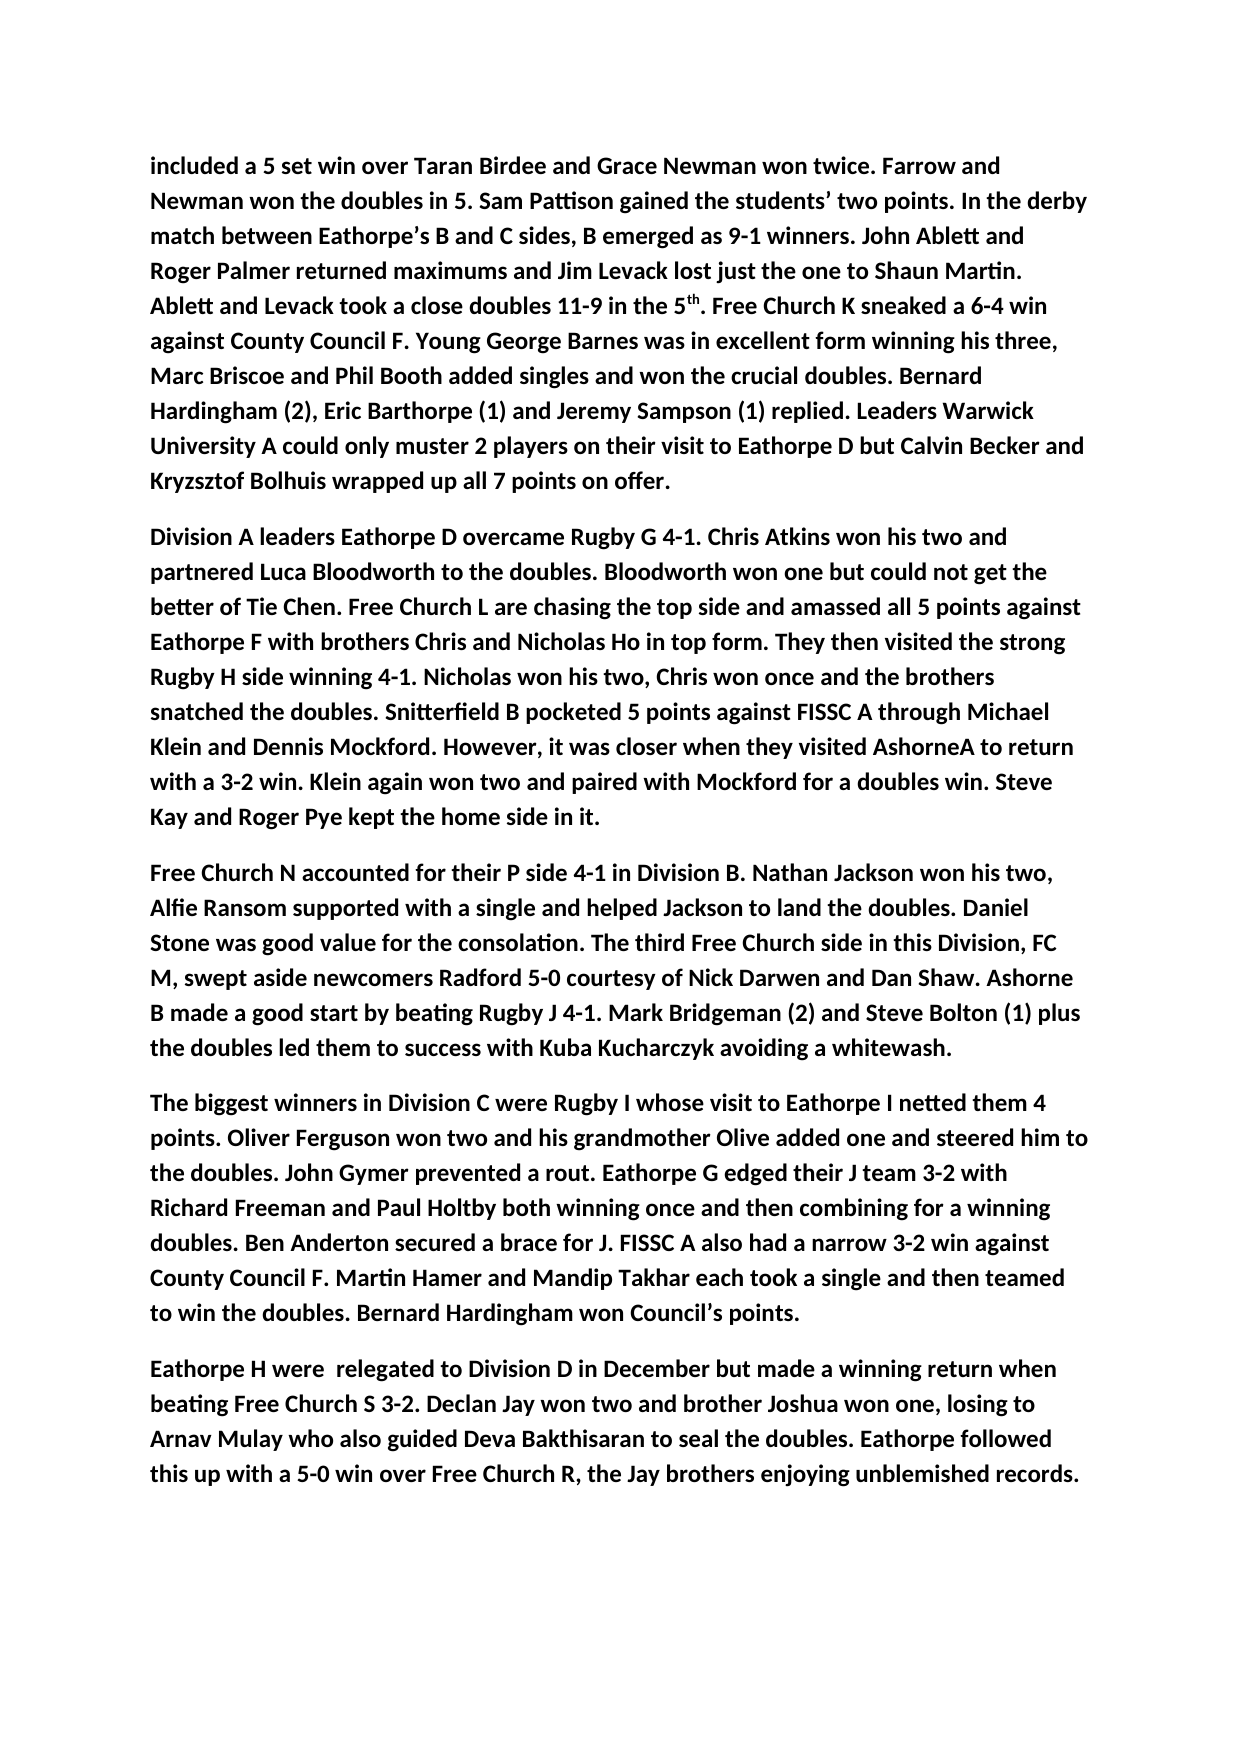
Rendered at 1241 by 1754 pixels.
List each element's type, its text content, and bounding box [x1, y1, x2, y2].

text Division A leaders Eathorpe D overcame Rugby G 4-1. Chris Atkins won his two and partnered Luca Bloodworth to the doubles. Bloodworth won one but could not get the better of Tie Chen. Free Church L are chasing the top side and amassed all 5 points against Eathorpe F with brothers Chris and Nicholas Ho in top form. They then visited the strong Rugby H side winning 4-1. Nicholas won his two, Chris won once and the brothers snatched the doubles. Snitterfield B pocketed 5 points against FISSC A through Michael Klein and Dennis Mockford. However, it was closer when they visited AshorneA to return with a 3-2 win. Klein again won two and paired with Mockford for a doubles win. Steve Kay and Roger Pye kept the home side in it. [150, 521, 1090, 831]
text Free Church N accounted for their P side 4-1 in Division B. Nathan Jackson won his two, Alfie Ransom supported with a single and helped Jackson to land the doubles. Daniel Stone was good value for the consolation. The third Free Church side in this Division, FC M, swept aside newcomers Radford 5-0 courtesy of Nick Darwen and Dan Shaw. Ashorne B made a good start by beating Rugby J 4-1. Mark Bridgeman (2) and Steve Bolton (1) plus the doubles led them to success with Kuba Kucharczyk avoiding a whitewash. [150, 857, 1090, 1062]
text The biggest winners in Division C were Rugby I whose visit to Eathorpe I netted them 4 points. Oliver Ferguson won two and his grandmother Olive added one and steered him to the doubles. John Gymer prevented a rout. Eathorpe G edged their J team 3-2 with Richard Freeman and Paul Holtby both winning once and then combining for a winning doubles. Ben Anderton secured a brace for J. FISSC A also had a narrow 3-2 win against County Council F. Martin Hamer and Mandip Takhar each took a single and then teamed to win the doubles. Bernard Hardingham won Council’s points. [150, 1087, 1090, 1328]
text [150, 150, 1090, 496]
text Eathorpe H were relegated to Division D in December but made a winning return when beating Free Church S 3-2. Declan Jay won two and brother Joshua won one, losing to Arnav Mulay who also guided Deva Bakthisaran to seal the doubles. Eathorpe followed this up with a 5-0 win over Free Church R, the Jay brothers enjoying unblemished records. [150, 1353, 1090, 1489]
